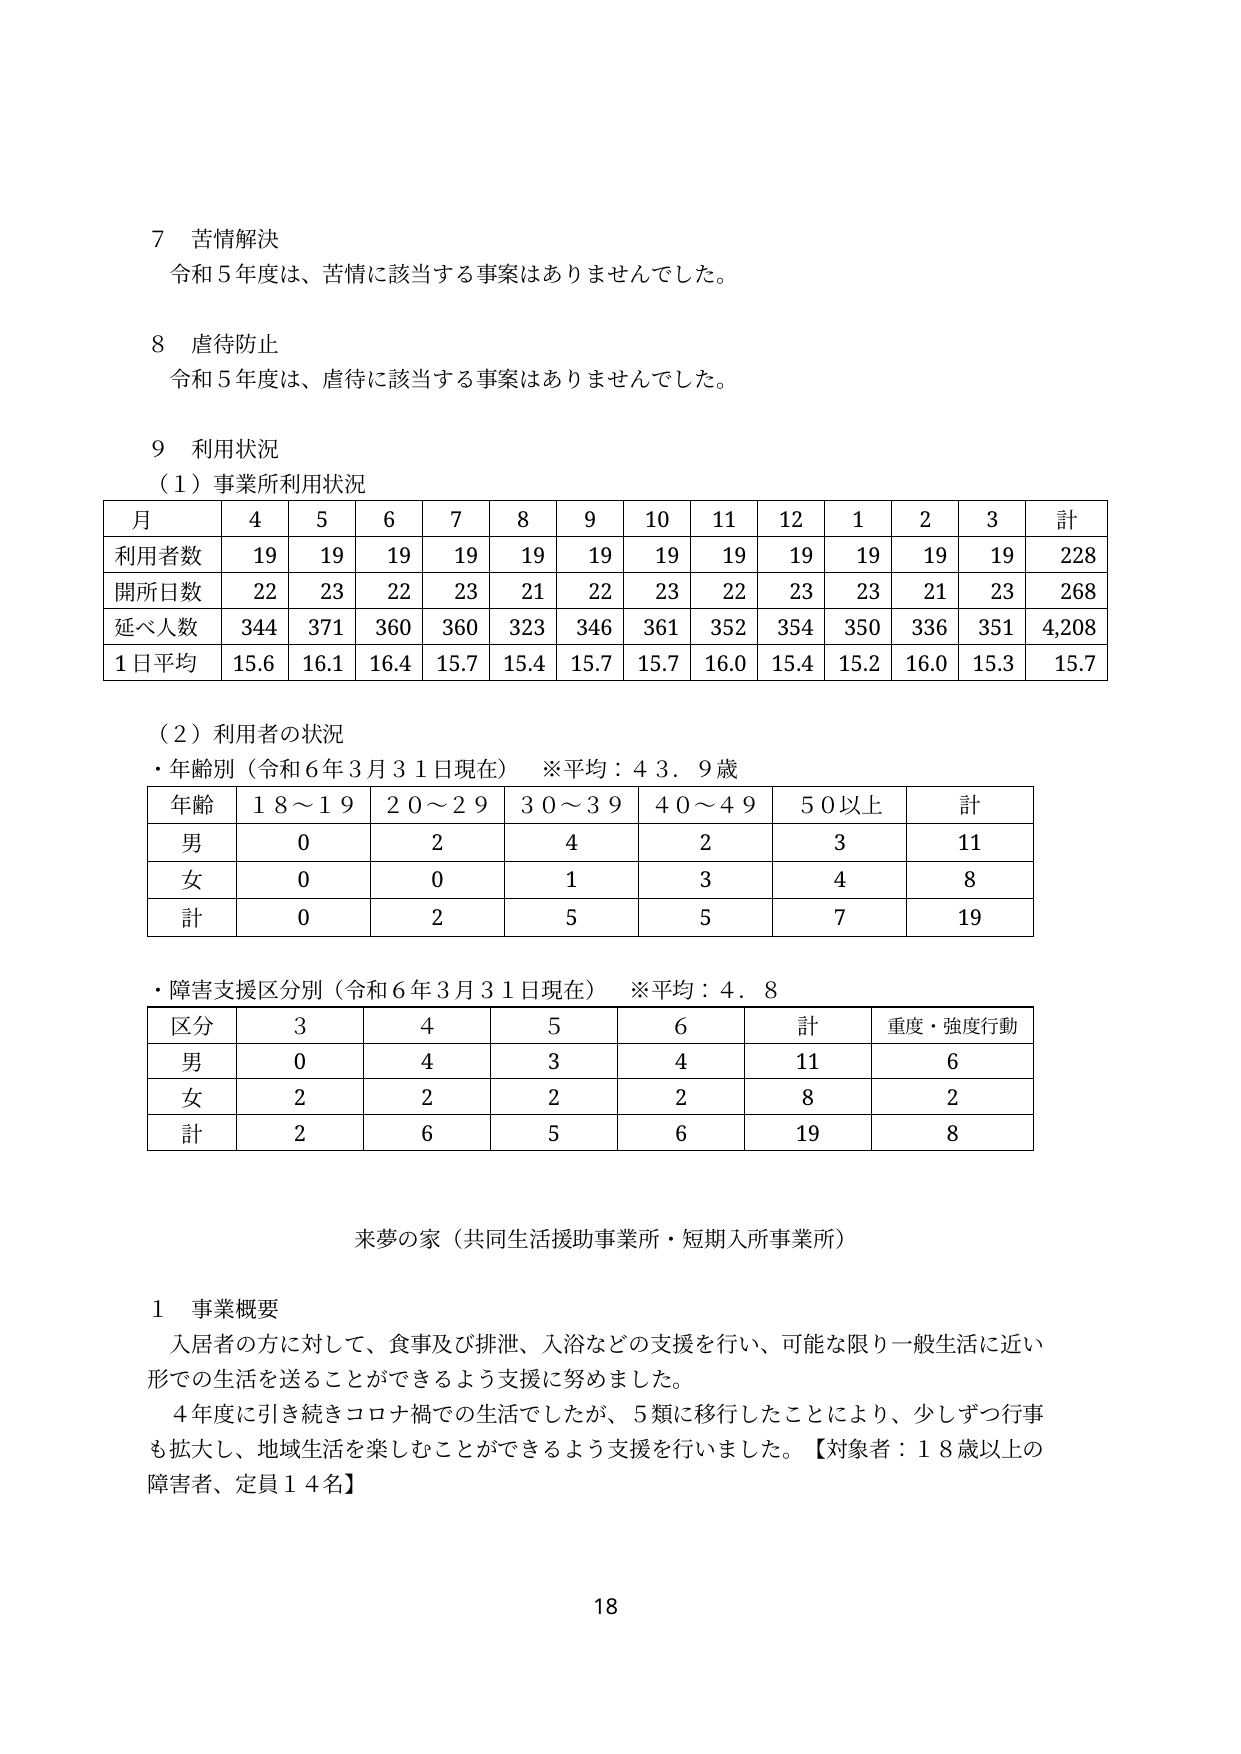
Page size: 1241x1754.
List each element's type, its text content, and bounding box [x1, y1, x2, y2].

table_cell 女 [148, 862, 236, 898]
table_header 7 [423, 501, 489, 536]
table_cell 371 [289, 609, 355, 644]
table_cell 6 [618, 1115, 744, 1150]
table_cell 19 [825, 537, 891, 572]
table_cell 22 [557, 573, 623, 608]
table_cell 16.4 [356, 645, 422, 680]
text ７ 苦情解決 [148, 221, 1063, 256]
table_cell 15.7 [1026, 645, 1107, 680]
table_cell 利用者数 [104, 537, 221, 572]
table_cell 19 [907, 899, 1033, 936]
table_header 3 [959, 501, 1025, 536]
table_cell 19 [557, 537, 623, 572]
table_header ４ [364, 1008, 490, 1042]
table_header 1 [825, 501, 891, 536]
table_header 4 [222, 501, 288, 536]
table_cell 3 [491, 1044, 617, 1078]
table_header 6 [356, 501, 422, 536]
table_cell 8 [907, 862, 1033, 898]
table_cell 5 [639, 899, 772, 936]
table_cell 336 [892, 609, 958, 644]
table_cell 0 [237, 824, 370, 861]
table_cell 360 [356, 609, 422, 644]
table_cell 3 [773, 824, 906, 861]
table_cell 21 [892, 573, 958, 608]
table_cell 23 [289, 573, 355, 608]
table_header 月 [104, 501, 221, 536]
table_cell 323 [490, 609, 556, 644]
table_cell 4 [773, 862, 906, 898]
table_header 2 [892, 501, 958, 536]
table_cell 2 [237, 1079, 363, 1114]
table_cell 開所日数 [104, 573, 221, 608]
table_cell 5 [505, 899, 638, 936]
table_cell 16.0 [892, 645, 958, 680]
table_cell 19 [222, 537, 288, 572]
table_cell 7 [773, 899, 906, 936]
table_cell 15.7 [423, 645, 489, 680]
table_cell 2 [237, 1115, 363, 1150]
table_cell 16.1 [289, 645, 355, 680]
table_cell 344 [222, 609, 288, 644]
text （１）事業所利用状況 [148, 465, 1063, 500]
table_cell 2 [364, 1079, 490, 1114]
table_header 12 [758, 501, 824, 536]
table_cell 女 [148, 1079, 236, 1114]
text ４年度に引き続きコロナ禍での生活でしたが、５類に移行したことにより、少しずつ行事も拡大し、地域生活を楽しむことができるよう支援を行いました。【対象者：１８歳以上の障害者、定員１４名】 [148, 1396, 1063, 1500]
table_cell 22 [356, 573, 422, 608]
table_cell 1 [505, 862, 638, 898]
table_cell 354 [758, 609, 824, 644]
table_cell 23 [624, 573, 690, 608]
table_cell 21 [490, 573, 556, 608]
table_cell 15.7 [557, 645, 623, 680]
table_cell 延べ人数 [104, 609, 221, 644]
table_cell 228 [1026, 537, 1107, 572]
table_cell 15.4 [490, 645, 556, 680]
table_cell 15.3 [959, 645, 1025, 680]
table_cell 4 [505, 824, 638, 861]
table_cell 6 [364, 1115, 490, 1150]
table_cell 268 [1026, 573, 1107, 608]
table_cell 23 [423, 573, 489, 608]
table_cell 15.2 [825, 645, 891, 680]
table_cell 19 [490, 537, 556, 572]
table_cell 0 [237, 1044, 363, 1078]
text ９ 利用状況 [148, 430, 1063, 465]
table_cell 19 [745, 1115, 871, 1150]
table_cell 11 [907, 824, 1033, 861]
table_cell 1日平均 [104, 645, 221, 680]
table_cell 計 [148, 899, 236, 936]
table_header 区分 [148, 1008, 236, 1042]
text 来夢の家（共同生活援助事業所・短期入所事業所） [148, 1221, 1063, 1256]
text 入居者の方に対して、食事及び排泄、入浴などの支援を行い、可能な限り一般生活に近い形での生活を送ることができるよう支援に努めました。 [148, 1326, 1063, 1396]
table_cell 2 [371, 824, 504, 861]
table_cell 352 [691, 609, 757, 644]
table_cell 22 [691, 573, 757, 608]
table_cell 4 [364, 1044, 490, 1078]
table_header 計 [745, 1008, 871, 1042]
table_cell 男 [148, 1044, 236, 1078]
table_cell 351 [959, 609, 1025, 644]
table_cell 19 [624, 537, 690, 572]
table_header ５０以上 [773, 787, 906, 823]
table_cell 360 [423, 609, 489, 644]
table_cell 361 [624, 609, 690, 644]
table_header 11 [691, 501, 757, 536]
table_cell 2 [872, 1079, 1033, 1114]
table_header ４０～４９ [639, 787, 772, 823]
table_header 8 [490, 501, 556, 536]
table_cell 2 [639, 824, 772, 861]
table_cell 2 [491, 1079, 617, 1114]
table_cell 23 [758, 573, 824, 608]
table_cell 19 [959, 537, 1025, 572]
table_header 10 [624, 501, 690, 536]
table_header 計 [907, 787, 1033, 823]
table_cell 23 [825, 573, 891, 608]
text ・障害支援区分別（令和６年３月３１日現在） ※平均：４．８ [148, 972, 1063, 1006]
table_cell 0 [237, 862, 370, 898]
table_header １８～１９ [237, 787, 370, 823]
text 令和５年度は、虐待に該当する事案はありませんでした。 [148, 361, 1063, 396]
table_header ６ [618, 1008, 744, 1042]
table_cell 19 [691, 537, 757, 572]
table_cell 19 [758, 537, 824, 572]
table_header ３ [237, 1008, 363, 1042]
table_header 計 [1026, 501, 1107, 536]
table_cell 15.6 [222, 645, 288, 680]
table_cell 2 [371, 899, 504, 936]
table_cell 計 [148, 1115, 236, 1150]
text ・年齢別（令和６年３月３１日現在） ※平均：４３．９歳 [148, 751, 1063, 786]
text ８ 虐待防止 [148, 326, 1063, 361]
table_cell 5 [491, 1115, 617, 1150]
table_header ５ [491, 1008, 617, 1042]
table_header 5 [289, 501, 355, 536]
table_cell 0 [371, 862, 504, 898]
table_cell 2 [618, 1079, 744, 1114]
table_cell 男 [148, 824, 236, 861]
table_cell 3 [639, 862, 772, 898]
text １ 事業概要 [148, 1291, 1063, 1326]
table_header 年齢 [148, 787, 236, 823]
table_cell 19 [423, 537, 489, 572]
text 令和５年度は、苦情に該当する事案はありませんでした。 [148, 256, 1063, 291]
table_header 9 [557, 501, 623, 536]
table_cell 8 [745, 1079, 871, 1114]
table_cell 19 [289, 537, 355, 572]
table_cell 15.7 [624, 645, 690, 680]
table_cell 4 [618, 1044, 744, 1078]
table_cell 11 [745, 1044, 871, 1078]
table_header 重度・強度行動 [872, 1008, 1033, 1042]
table_cell 4,208 [1026, 609, 1107, 644]
table_cell 22 [222, 573, 288, 608]
table_cell 350 [825, 609, 891, 644]
table_cell 346 [557, 609, 623, 644]
table_cell 19 [892, 537, 958, 572]
table_cell 8 [872, 1115, 1033, 1150]
table_cell 0 [237, 899, 370, 936]
table_cell 15.4 [758, 645, 824, 680]
table_cell 23 [959, 573, 1025, 608]
table_cell 16.0 [691, 645, 757, 680]
table_cell 19 [356, 537, 422, 572]
table_cell 6 [872, 1044, 1033, 1078]
table_header ２０～２９ [371, 787, 504, 823]
text （２）利用者の状況 [148, 716, 1063, 751]
table_header ３０～３９ [505, 787, 638, 823]
